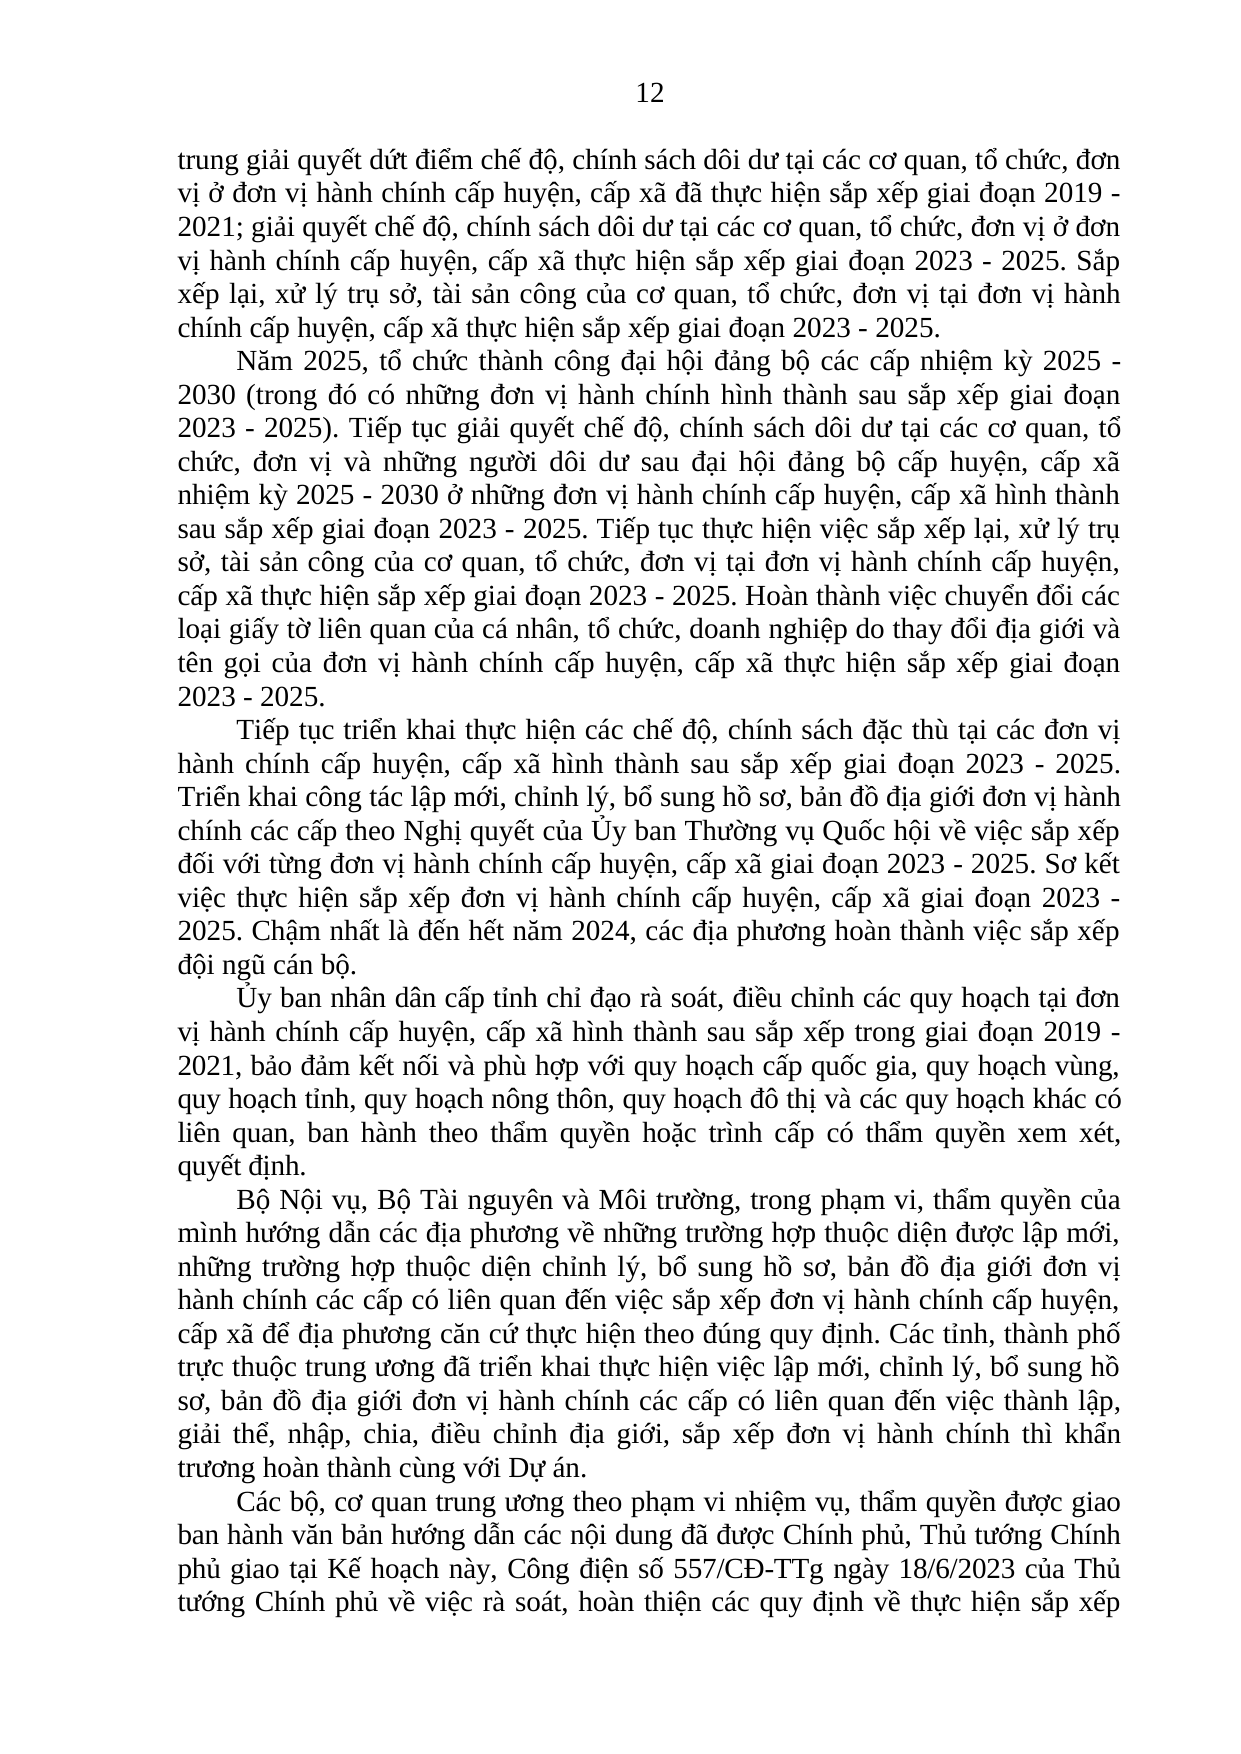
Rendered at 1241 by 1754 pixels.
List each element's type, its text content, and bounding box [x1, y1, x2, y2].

text Năm 2025, tổ chức thành công đại hội đảng bộ các cấp nhiệm kỳ 2025 - 2030 (trong đó có những đơn vị hành chính hình thành sau sắp xếp giai đoạn 2023 - 2025). Tiếp tục giải quyết chế độ, chính sách dôi dư tại các cơ quan, tổ chức, đơn vị và những người dôi dư sau đại hội đảng bộ cấp huyện, cấp xã nhiệm kỳ 2025 - 2030 ở những đơn vị hành chính cấp huyện, cấp xã hình thành sau sắp xếp giai đoạn 2023 - 2025. Tiếp tục thực hiện việc sắp xếp lại, xử lý trụ sở, tài sản công của cơ quan, tổ chức, đơn vị tại đơn vị hành chính cấp huyện, cấp xã thực hiện sắp xếp giai đoạn 2023 - 2025. Hoàn thành việc chuyển đổi các loại giấy tờ liên quan của cá nhân, tổ chức, doanh nghiệp do thay đổi địa giới và tên gọi của đơn vị hành chính cấp huyện, cấp xã thực hiện sắp xếp giai đoạn 2023 - 2025. [177, 343, 1122, 712]
text Bộ Nội vụ, Bộ Tài nguyên và Môi trường, trong phạm vi, thẩm quyền của mình hướng dẫn các địa phương về những trường hợp thuộc diện được lập mới, những trường hợp thuộc diện chỉnh lý, bổ sung hồ sơ, bản đồ địa giới đơn vị hành chính các cấp có liên quan đến việc sắp xếp đơn vị hành chính cấp huyện, cấp xã để địa phương căn cứ thực hiện theo đúng quy định. Các tỉnh, thành phố trực thuộc trung ương đã triển khai thực hiện việc lập mới, chỉnh lý, bổ sung hồ sơ, bản đồ địa giới đơn vị hành chính các cấp có liên quan đến việc thành lập, giải thể, nhập, chia, điều chỉnh địa giới, sắp xếp đơn vị hành chính thì khẩn trương hoàn thành cùng với Dự án. [177, 1182, 1122, 1484]
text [177, 142, 1122, 343]
text Ủy ban nhân dân cấp tỉnh chỉ đạo rà soát, điều chỉnh các quy hoạch tại đơn vị hành chính cấp huyện, cấp xã hình thành sau sắp xếp trong giai đoạn 2019 - 2021, bảo đảm kết nối và phù hợp với quy hoạch cấp quốc gia, quy hoạch vùng, quy hoạch tỉnh, quy hoạch nông thôn, quy hoạch đô thị và các quy hoạch khác có liên quan, ban hành theo thẩm quyền hoặc trình cấp có thẩm quyền xem xét, quyết định. [177, 981, 1122, 1182]
text Tiếp tục triển khai thực hiện các chế độ, chính sách đặc thù tại các đơn vị hành chính cấp huyện, cấp xã hình thành sau sắp xếp giai đoạn 2023 - 2025. Triển khai công tác lập mới, chỉnh lý, bổ sung hồ sơ, bản đồ địa giới đơn vị hành chính các cấp theo Nghị quyết của Ủy ban Thường vụ Quốc hội về việc sắp xếp đối với từng đơn vị hành chính cấp huyện, cấp xã giai đoạn 2023 - 2025. Sơ kết việc thực hiện sắp xếp đơn vị hành chính cấp huyện, cấp xã giai đoạn 2023 - 2025. Chậm nhất là đến hết năm 2024, các địa phương hoàn thành việc sắp xếp đội ngũ cán bộ. [177, 712, 1122, 981]
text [177, 1484, 1122, 1618]
